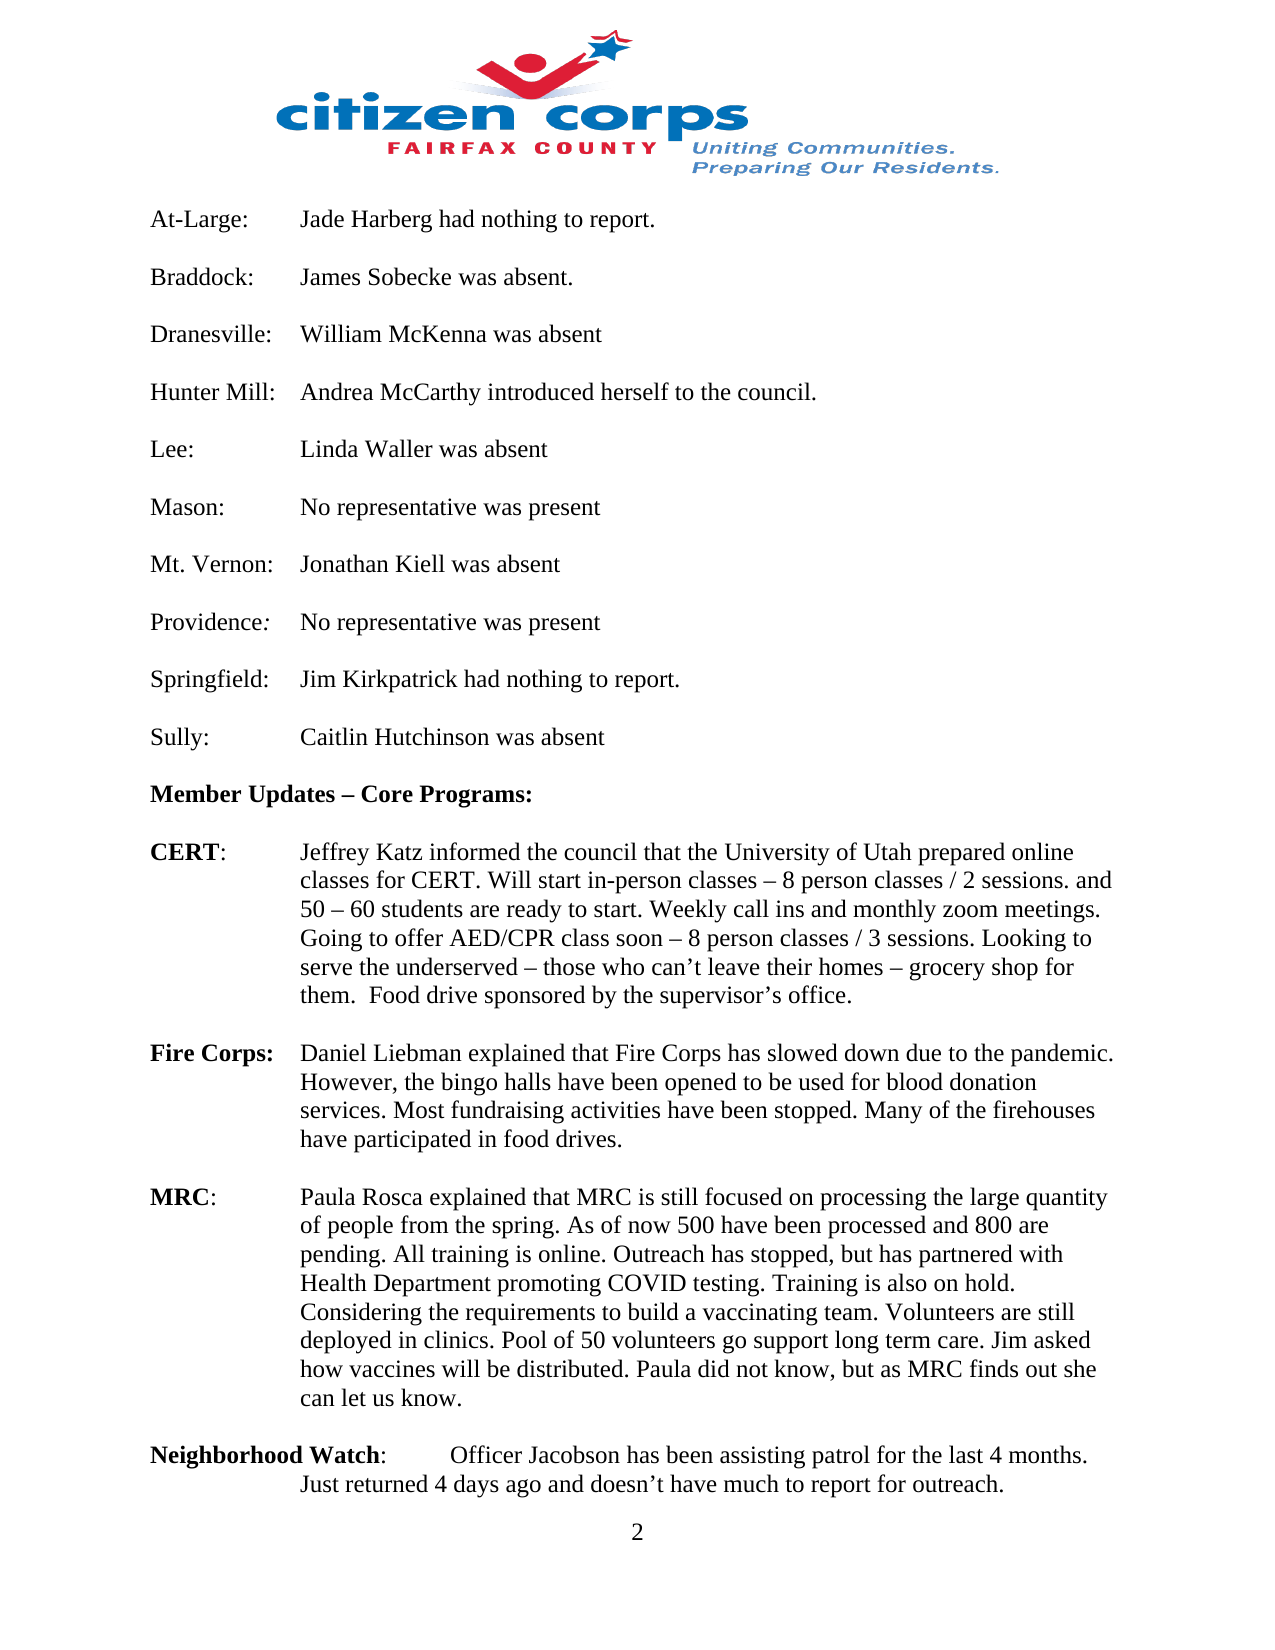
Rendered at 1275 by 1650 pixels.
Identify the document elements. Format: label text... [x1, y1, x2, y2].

text MRC: Paula Rosca explained that MRC is still focused on processing the large quantity of people from the spring. As of now 500 have been processed and 800 are pending. All training is online. Outreach has stopped, but has partnered with Health Department promoting COVID testing. Training is also on hold. Considering the requirements to build a vaccinating team. Volunteers are still deployed in clinics. Pool of 50 volunteers go support long term care. Jim asked how vaccines will be distributed. Paula did not know, but as MRC finds out she can let us know. [150, 1182, 1125, 1412]
text Springfield: Jim Kirkpatrick had nothing to report. [150, 664, 1125, 693]
text Mason: No representative was present [150, 492, 1125, 520]
text Providence: No representative was present [150, 607, 1125, 635]
text Sully: Caitlin Hutchinson was absent [150, 722, 1125, 750]
text Neighborhood Watch: Officer Jacobson has been assisting patrol for the last 4 months. Just returned 4 days ago and doesn’t have much to report for outreach. [150, 1440, 1125, 1498]
text Dranesville: William McKenna was absent [150, 319, 1125, 348]
picture [276, 30, 999, 176]
text Mt. Vernon: Jonathan Kiell was absent [150, 549, 1125, 578]
text CERT: Jeffrey Katz informed the council that the University of Utah prepared online classes for CERT. Will start in-person classes – 8 person classes / 2 sessions. and 50 – 60 students are ready to start. Weekly call ins and monthly zoom meetings. Going to offer AED/CPR class soon – 8 person classes / 3 sessions. Looking to serve the underserved – those who can’t leave their homes – grocery shop for them. Food drive sponsored by the supervisor’s office. [150, 837, 1125, 1009]
text Braddock: James Sobecke was absent. [150, 262, 1125, 290]
text Fire Corps: Daniel Liebman explained that Fire Corps has slowed down due to the pandemic. However, the bingo halls have been opened to be used for blood donation services. Most fundraising activities have been stopped. Many of the firehouses have participated in food drives. [150, 1038, 1125, 1153]
text At-Large: Jade Harberg had nothing to report. [150, 204, 1125, 233]
text Member Updates – Core Programs: [150, 779, 1125, 808]
text Hunter Mill: Andrea McCarthy introduced herself to the council. [150, 377, 1125, 405]
text Lee: Linda Waller was absent [150, 434, 1125, 463]
